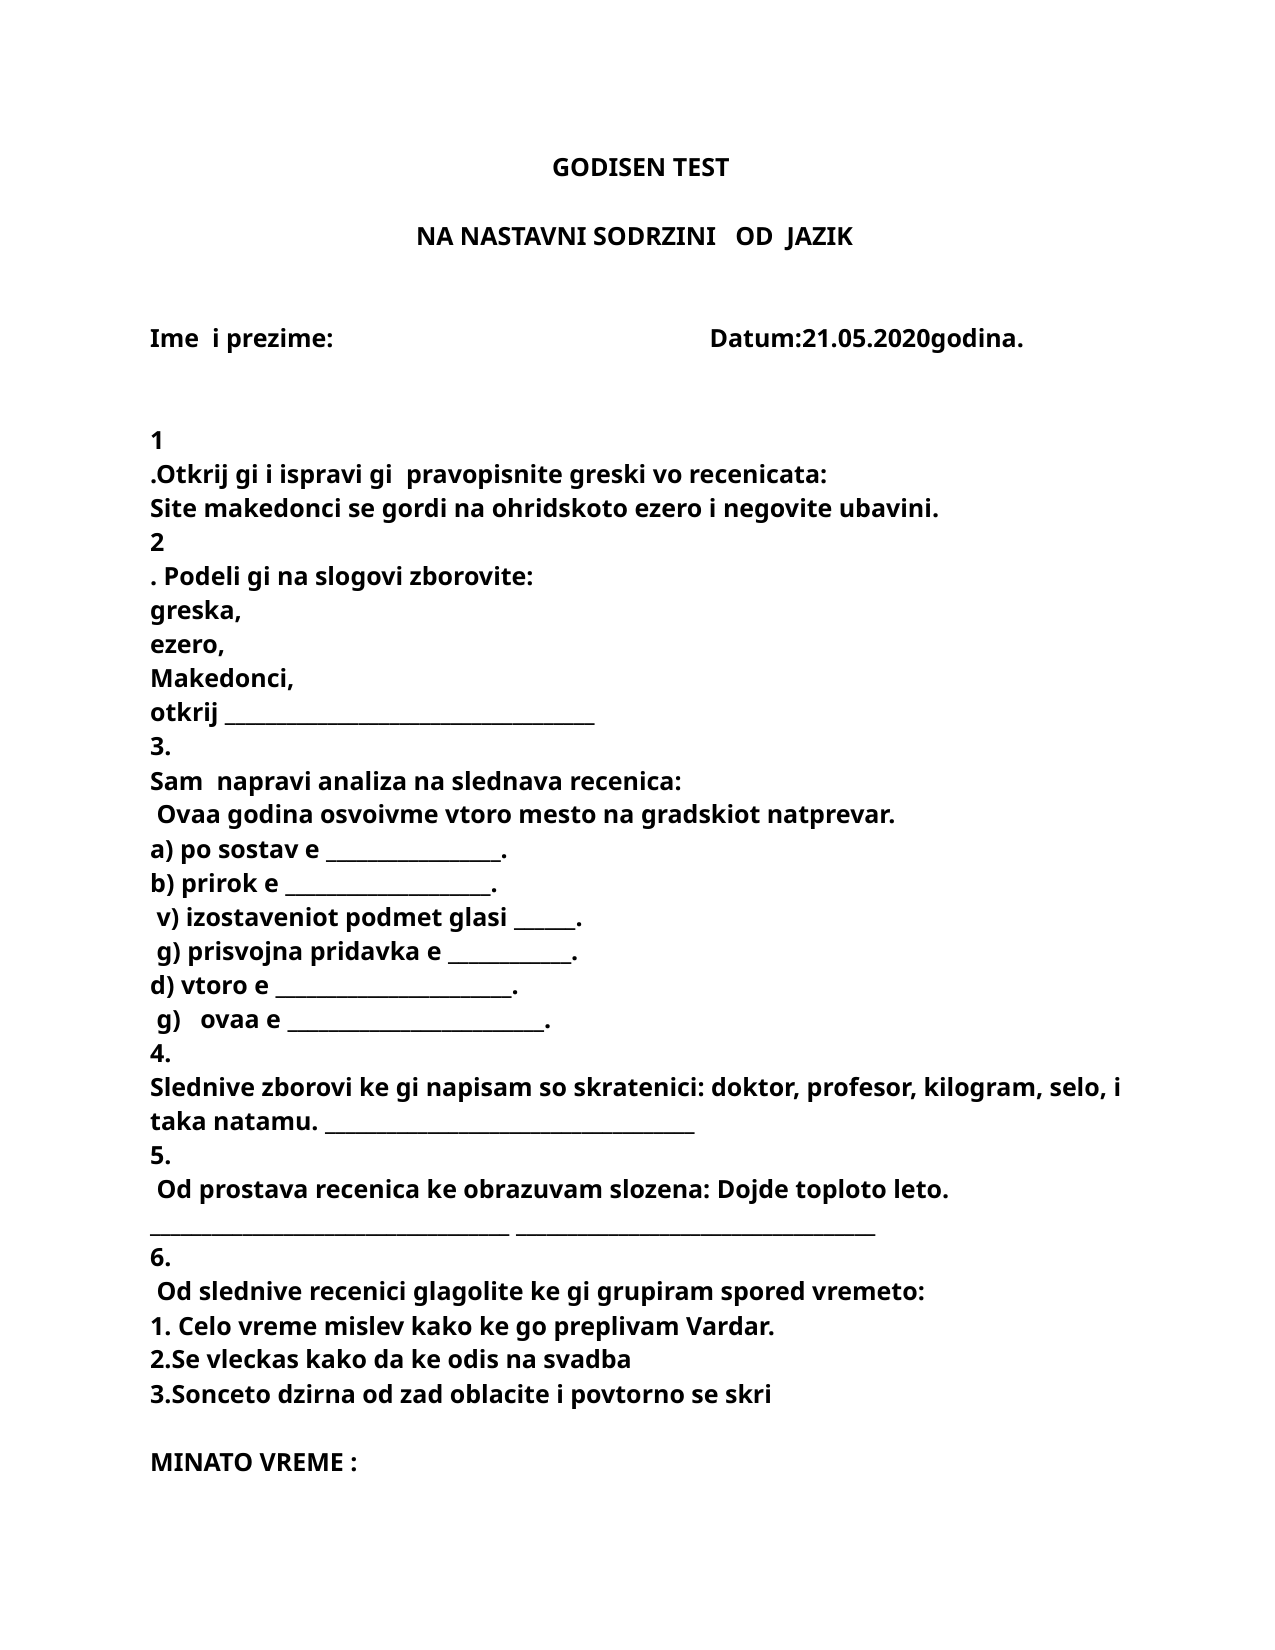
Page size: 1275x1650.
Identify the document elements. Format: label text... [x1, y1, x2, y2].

text Od slednive recenici glagolite ke gi grupiram spored vremeto: [150, 1274, 1125, 1308]
text GODISEN TEST [150, 150, 1125, 184]
text 1 [150, 422, 1125, 457]
text Slednive zborovi ke gi napisam so skratenici: doktor, profesor, kilogram, selo, i taka natamu. ____________________________________ [150, 1070, 1125, 1138]
text ezero, [150, 627, 1125, 661]
text .Otkrij gi i ispravi gi pravopisnite greski vo recenicata: [150, 457, 1125, 491]
text Ime i prezime: Datum:21.05.2020godina. [150, 320, 1125, 354]
text Ovaa godina osvoivme vtoro mesto na gradskiot natprevar. [150, 797, 1125, 831]
text g) prisvojna pridavka e ____________. [150, 933, 1125, 967]
text 2.Se vleckas kako da ke odis na svadba [150, 1342, 1125, 1376]
text 3.Sonceto dzirna od zad oblacite i povtorno se skri [150, 1376, 1125, 1410]
text MINATO VREME : [150, 1444, 1125, 1478]
text 2 [150, 525, 1125, 559]
text v) izostaveniot podmet glasi ______. [150, 899, 1125, 933]
text 5. [150, 1138, 1125, 1172]
text b) prirok e ____________________. [150, 865, 1125, 899]
text greska, [150, 593, 1125, 627]
text otkrij ____________________________________ [150, 695, 1125, 729]
text g) ovaa e _________________________. [150, 1002, 1125, 1036]
text a) po sostav e _________________. [150, 831, 1125, 865]
text 6. [150, 1240, 1125, 1274]
text 1. Celo vreme mislev kako ke go preplivam Vardar. [150, 1308, 1125, 1342]
text d) vtoro e _______________________. [150, 967, 1125, 1002]
text 3. [150, 729, 1125, 763]
text Makedonci, [150, 661, 1125, 695]
text Site makedonci se gordi na ohridskoto ezero i negovite ubavini. [150, 491, 1125, 525]
text Sam napravi analiza na slednava recenica: [150, 763, 1125, 797]
text Od prostava recenica ke obrazuvam slozena: Dojde toploto leto. ___________________________________ ___________________________________ [150, 1172, 1125, 1240]
text NA NASTAVNI SODRZINI OD JAZIK [150, 218, 1125, 252]
text 4. [150, 1036, 1125, 1070]
text . Podeli gi na slogovi zborovite: [150, 559, 1125, 593]
